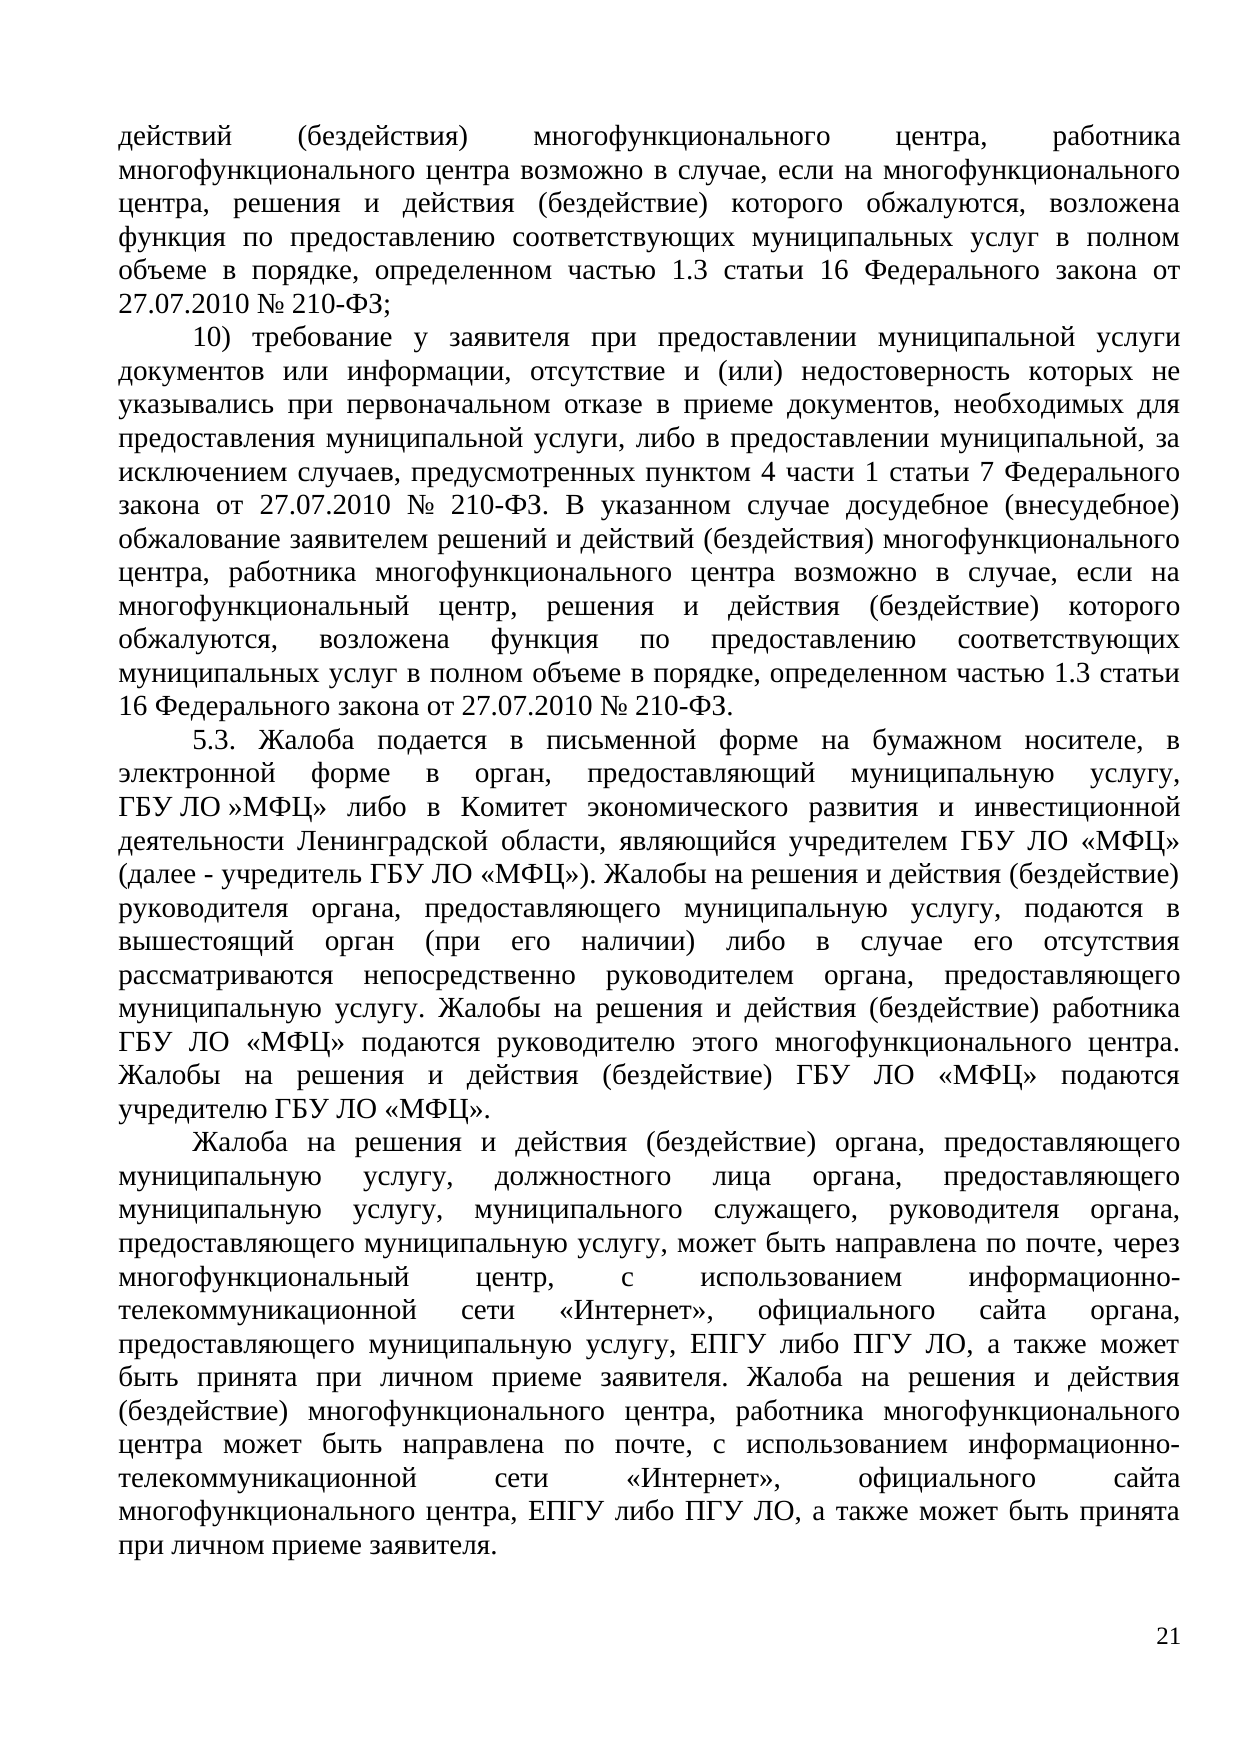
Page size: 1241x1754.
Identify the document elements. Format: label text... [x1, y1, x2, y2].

text Жалоба на решения и действия (бездействие) органа, предоставляющего муниципальную услугу, должностного лица органа, предоставляющего муниципальную услугу, муниципального служащего, руководителя органа, предоставляющего муниципальную услугу, может быть направлена по почте, через многофункциональный центр, с использованием информационно-телекоммуникационной сети «Интернет», официального сайта органа, предоставляющего муниципальную услугу, ЕПГУ либо ПГУ ЛО, а также может быть принята при личном приеме заявителя. Жалоба на решения и действия (бездействие) многофункционального центра, работника многофункционального центра может быть направлена по почте, с использованием информационно-телекоммуникационной сети «Интернет», официального сайта многофункционального центра, ЕПГУ либо ПГУ ЛО, а также может быть принята при личном приеме заявителя. [118, 1124, 1181, 1561]
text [118, 118, 1181, 319]
text 5.3. Жалоба подается в письменной форме на бумажном носителе, в электронной форме в орган, предоставляющий муниципальную услугу, ГБУ ЛО »МФЦ» либо в Комитет экономического развития и инвестиционной деятельности Ленинградской области, являющийся учредителем ГБУ ЛО «МФЦ» (далее - учредитель ГБУ ЛО «МФЦ»). Жалобы на решения и действия (бездействие) руководителя органа, предоставляющего муниципальную услугу, подаются в вышестоящий орган (при его наличии) либо в случае его отсутствия рассматриваются непосредственно руководителем органа, предоставляющего муниципальную услугу. Жалобы на решения и действия (бездействие) работника ГБУ ЛО «МФЦ» подаются руководителю этого многофункционального центра. Жалобы на решения и действия (бездействие) ГБУ ЛО «МФЦ» подаются учредителю ГБУ ЛО «МФЦ». [118, 722, 1181, 1124]
text 10) требование у заявителя при предоставлении муниципальной услуги документов или информации, отсутствие и (или) недостоверность которых не указывались при первоначальном отказе в приеме документов, необходимых для предоставления муниципальной услуги, либо в предоставлении муниципальной, за исключением случаев, предусмотренных пунктом 4 части 1 статьи 7 Федерального закона от 27.07.2010 № 210-ФЗ. В указанном случае досудебное (внесудебное) обжалование заявителем решений и действий (бездействия) многофункционального центра, работника многофункционального центра возможно в случае, если на многофункциональный центр, решения и действия (бездействие) которого обжалуются, возложена функция по предоставлению соответствующих муниципальных услуг в полном объеме в порядке, определенном частью 1.3 статьи 16 Федерального закона от 27.07.2010 № 210-ФЗ. [118, 319, 1181, 722]
